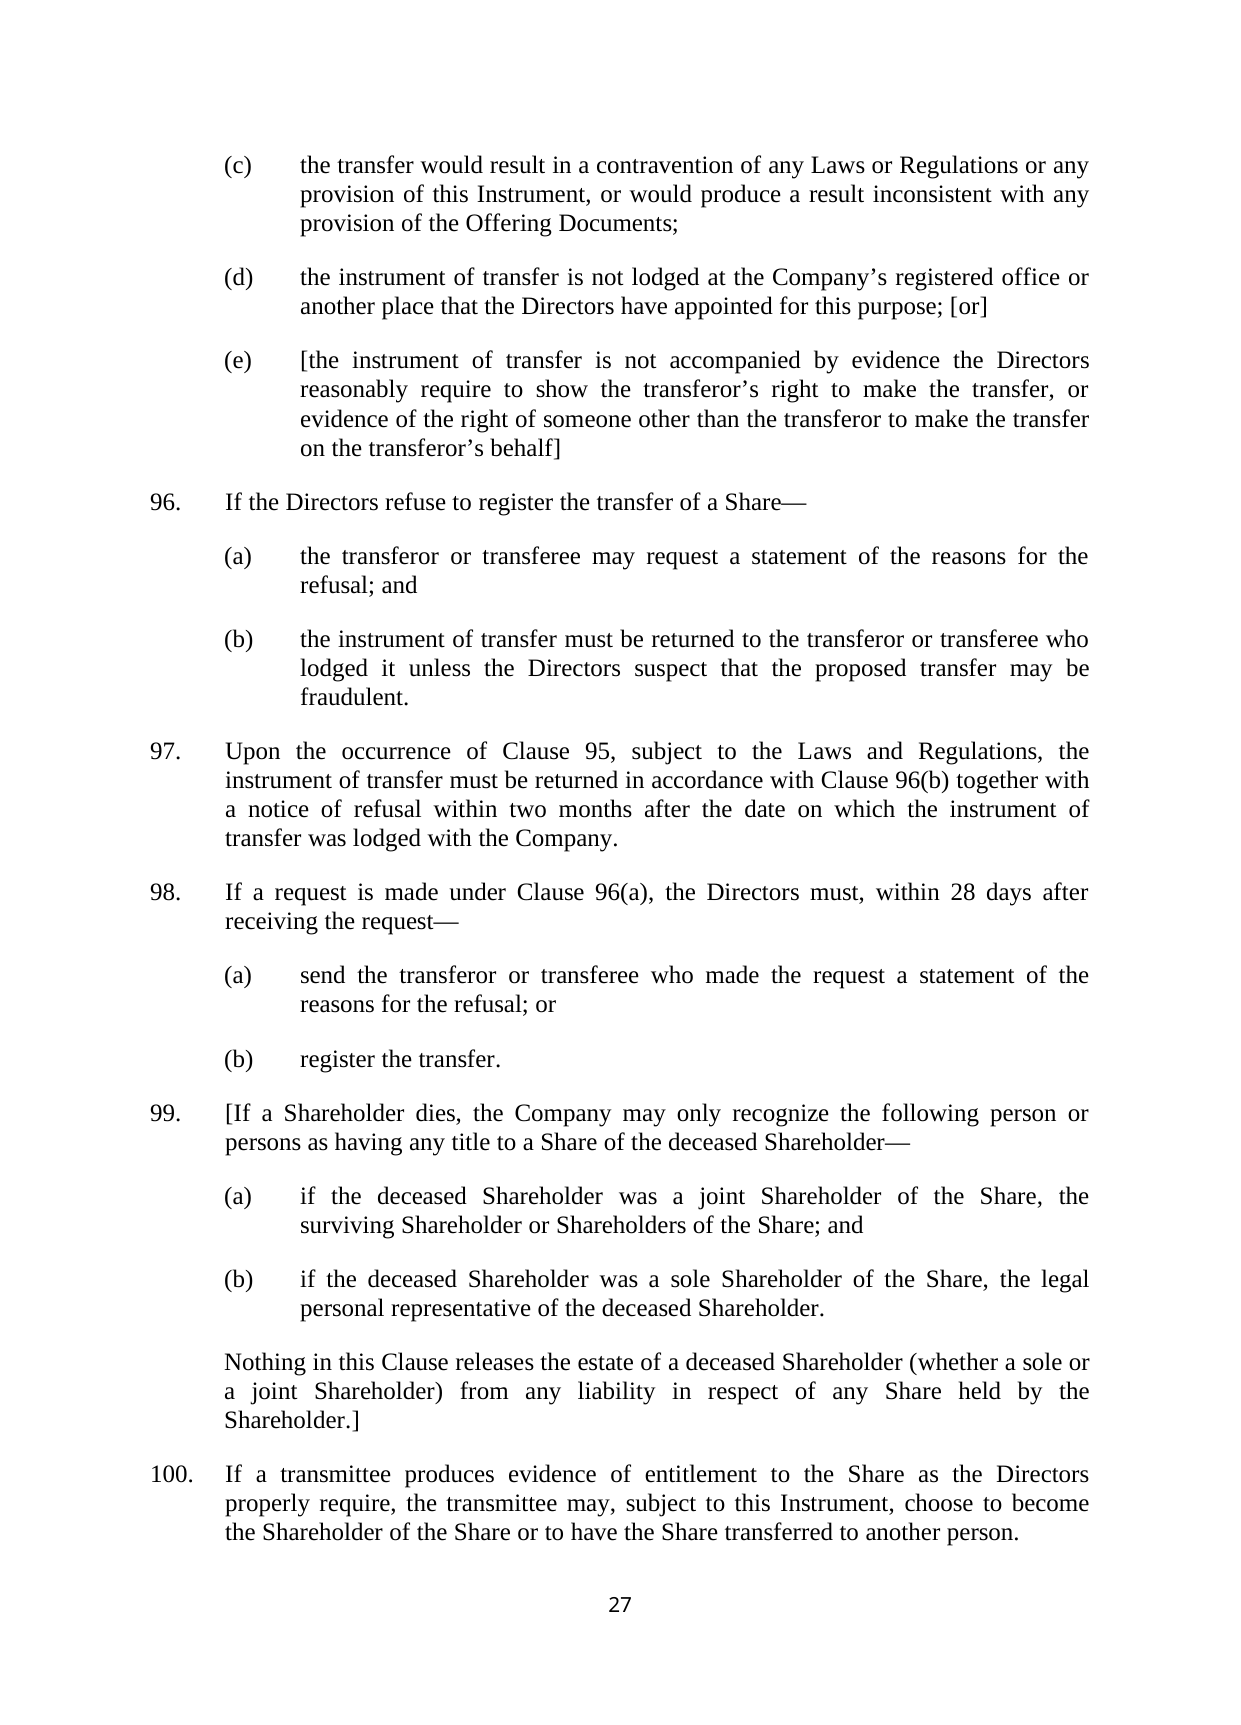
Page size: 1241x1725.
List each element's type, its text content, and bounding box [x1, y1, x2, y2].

list the transferor or transferee may request a statement of the reasons for the refusal; and [224, 541, 1090, 599]
list If a request is made under Clause 96(a), the Directors must, within 28 days after receiving the request— [150, 877, 1090, 935]
list If a transmittee produces evidence of entitlement to the Share as the Directors properly require, the transmittee may, subject to this Instrument, choose to become the Shareholder of the Share or to have the Share transferred to another person. [150, 1459, 1090, 1546]
text Nothing in this Clause releases the estate of a deceased Shareholder (whether a sole or a joint Shareholder) from any liability in respect of any Share held by the Shareholder.] [224, 1347, 1090, 1434]
list [If a Shareholder dies, the Company may only recognize the following person or persons as having any title to a Share of the deceased Shareholder— [150, 1097, 1090, 1156]
list register the transfer. [224, 1043, 1090, 1072]
list [the instrument of transfer is not accompanied by evidence the Directors reasonably require to show the transferor’s right to make the transfer, or evidence of the right of someone other than the transferor to make the transfer on the transferor’s behalf] [224, 345, 1090, 462]
list If the Directors refuse to register the transfer of a Share— [150, 487, 1090, 516]
list if the deceased Shareholder was a sole Shareholder of the Share, the legal personal representative of the deceased Shareholder. [224, 1264, 1090, 1322]
list if the deceased Shareholder was a joint Shareholder of the Share, the surviving Shareholder or Shareholders of the Share; and [224, 1181, 1090, 1239]
list send the transferor or transferee who made the request a statement of the reasons for the refusal; or [224, 960, 1090, 1018]
list the instrument of transfer must be returned to the transferor or transferee who lodged it unless the Directors suspect that the proposed transfer may be fraudulent. [224, 624, 1090, 711]
list the instrument of transfer is not lodged at the Company’s registered office or another place that the Directors have appointed for this purpose; [or] [224, 262, 1090, 320]
list the transfer would result in a contravention of any Laws or Regulations or any provision of this Instrument, or would produce a result inconsistent with any provision of the Offering Documents; [224, 150, 1090, 237]
list Upon the occurrence of Clause 95, subject to the Laws and Regulations, the instrument of transfer must be returned in accordance with Clause 96(b) together with a notice of refusal within two months after the date on which the instrument of transfer was lodged with the Company. [150, 736, 1090, 852]
